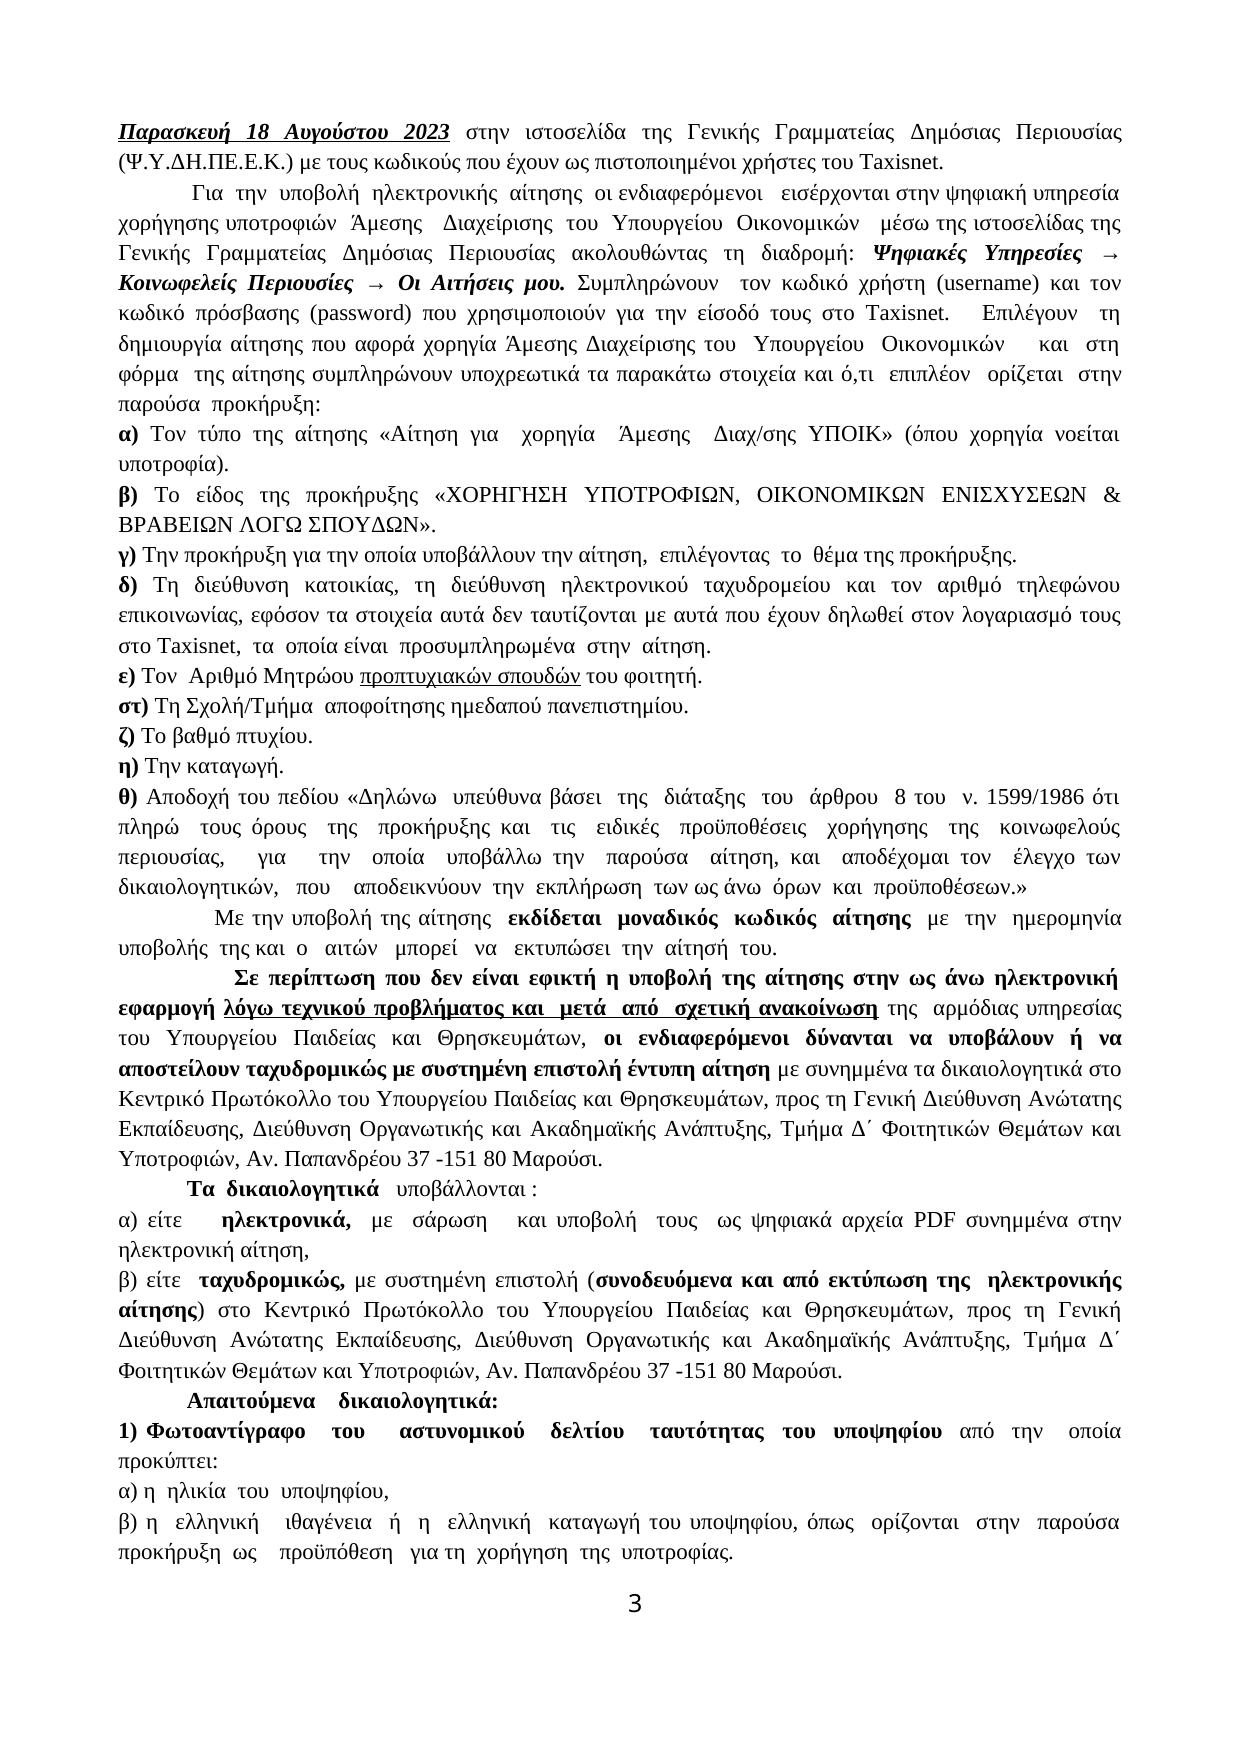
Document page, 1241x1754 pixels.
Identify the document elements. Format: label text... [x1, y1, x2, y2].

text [118, 118, 1122, 175]
text 1) Φωτοαντίγραφο του αστυνομικού δελτίου ταυτότητας του υποψηφίου από την οποία προκύπτει: [118, 1417, 1122, 1474]
text α) Τον τύπο της αίτησης «Αίτηση για χορηγία Άμεσης Διαχ/σης ΥΠΟΙΚ» (όπου χορηγία νοείται υποτροφία). [118, 420, 1122, 477]
text ε) Τον Αριθμό Μητρώου προπτυχιακών σπουδών του φοιτητή. [118, 662, 1122, 688]
text δ) Τη διεύθυνση κατοικίας, τη διεύθυνση ηλεκτρονικού ταχυδρομείου και τον αριθμό τηλεφώνου επικοινωνίας, εφόσον τα στοιχεία αυτά δεν ταυτίζονται με αυτά που έχουν δηλωθεί στον λογαριασμό τους στο Taxisnet, τα οποία είναι προσυμπληρωμένα στην αίτηση. [118, 571, 1122, 658]
text ζ) Το βαθμό πτυχίου. [118, 722, 1122, 749]
text γ) Την προκήρυξη για την οποία υποβάλλουν την αίτηση, επιλέγοντας το θέμα της προκήρυξης. [118, 541, 1122, 567]
text β) είτε ταχυδρομικώς, με συστημένη επιστολή (συνοδευόμενα και από εκτύπωση της ηλεκτρονικής αίτησης) στο Κεντρικό Πρωτόκολλο του Υπουργείου Παιδείας και Θρησκευμάτων, προς τη Γενική Διεύθυνση Ανώτατης Εκπαίδευσης, Διεύθυνση Οργανωτικής και Ακαδημαϊκής Ανάπτυξης, Τμήμα Δ΄ Φοιτητικών Θεμάτων και Υποτροφιών, Αν. Παπανδρέου 37 -151 80 Μαρούσι. [118, 1266, 1122, 1383]
text Τα δικαιολογητικά υποβάλλονται : [118, 1175, 1122, 1202]
text Για την υποβολή ηλεκτρονικής αίτησης οι ενδιαφερόμενοι εισέρχονται στην ψηφιακή υπηρεσία χορήγησης υποτροφιών Άμεσης Διαχείρισης του Υπουργείου Οικονομικών μέσω της ιστοσελίδας της Γενικής Γραμματείας Δημόσιας Περιουσίας ακολουθώντας τη διαδρομή: Ψηφιακές Υπηρεσίες → Κοινωφελείς Περιουσίες → Οι Αιτήσεις μου. Συμπληρώνουν τον κωδικό χρήστη (username) και τον κωδικό πρόσβασης (password) που χρησιμοποιούν για την είσοδό τους στο Taxisnet. Επιλέγουν τη δημιουργία αίτησης που αφορά χορηγία Άμεσης Διαχείρισης του Υπουργείου Οικονομικών και στη φόρμα της αίτησης συμπληρώνουν υποχρεωτικά τα παρακάτω στοιχεία και ό,τι επιπλέον ορίζεται στην παρούσα προκήρυξη: [118, 178, 1122, 416]
text β) Το είδος της προκήρυξης «ΧΟΡΗΓΗΣΗ ΥΠΟΤΡΟΦΙΩΝ, ΟΙΚΟΝΟΜΙΚΩΝ ΕΝΙΣΧΥΣΕΩΝ & ΒΡΑΒΕΙΩΝ ΛΟΓΩ ΣΠΟΥΔΩΝ». [118, 481, 1122, 537]
text Σε περίπτωση που δεν είναι εφικτή η υποβολή της αίτησης στην ως άνω ηλεκτρονική εφαρμογή λόγω τεχνικού προβλήματος και μετά από σχετική ανακοίνωση της αρμόδιας υπηρεσίας του Υπουργείου Παιδείας και Θρησκευμάτων, οι ενδιαφερόμενοι δύνανται να υποβάλουν ή να αποστείλουν ταχυδρομικώς με συστημένη επιστολή έντυπη αίτηση με συνημμένα τα δικαιολογητικά στο Κεντρικό Πρωτόκολλο του Υπουργείου Παιδείας και Θρησκευμάτων, προς τη Γενική Διεύθυνση Ανώτατης Εκπαίδευσης, Διεύθυνση Οργανωτικής και Ακαδημαϊκής Ανάπτυξης, Τμήμα Δ΄ Φοιτητικών Θεμάτων και Υποτροφιών, Αν. Παπανδρέου 37 -151 80 Μαρούσι. [118, 964, 1122, 1172]
text θ) Αποδοχή του πεδίου «Δηλώνω υπεύθυνα βάσει της διάταξης του άρθρου 8 του ν. 1599/1986 ότι πληρώ τους όρους της προκήρυξης και τις ειδικές προϋποθέσεις χορήγησης της κοινωφελούς περιουσίας, για την οποία υποβάλλω την παρούσα αίτηση, και αποδέχομαι τον έλεγχο των δικαιολογητικών, που αποδεικνύουν την εκπλήρωση των ως άνω όρων και προϋποθέσεων.» [118, 783, 1122, 900]
text Με την υποβολή της αίτησης εκδίδεται μοναδικός κωδικός αίτησης με την ημερομηνία υποβολής της και ο αιτών μπορεί να εκτυπώσει την αίτησή του. [118, 903, 1122, 960]
text α) η ηλικία του υποψηφίου, [118, 1477, 1122, 1504]
text Απαιτούμενα δικαιολογητικά: [118, 1387, 1122, 1413]
text α) είτε ηλεκτρονικά, με σάρωση και υποβολή τους ως ψηφιακά αρχεία PDF συνημμένα στην ηλεκτρονική αίτηση, [118, 1206, 1122, 1262]
text β) η ελληνική ιθαγένεια ή η ελληνική καταγωγή του υποψηφίου, όπως ορίζονται στην παρούσα προκήρυξη ως προϋπόθεση για τη χορήγηση της υποτροφίας. [118, 1508, 1122, 1564]
text η) Την καταγωγή. [118, 752, 1122, 779]
text στ) Τη Σχολή/Τμήμα αποφοίτησης ημεδαπού πανεπιστημίου. [118, 692, 1122, 718]
